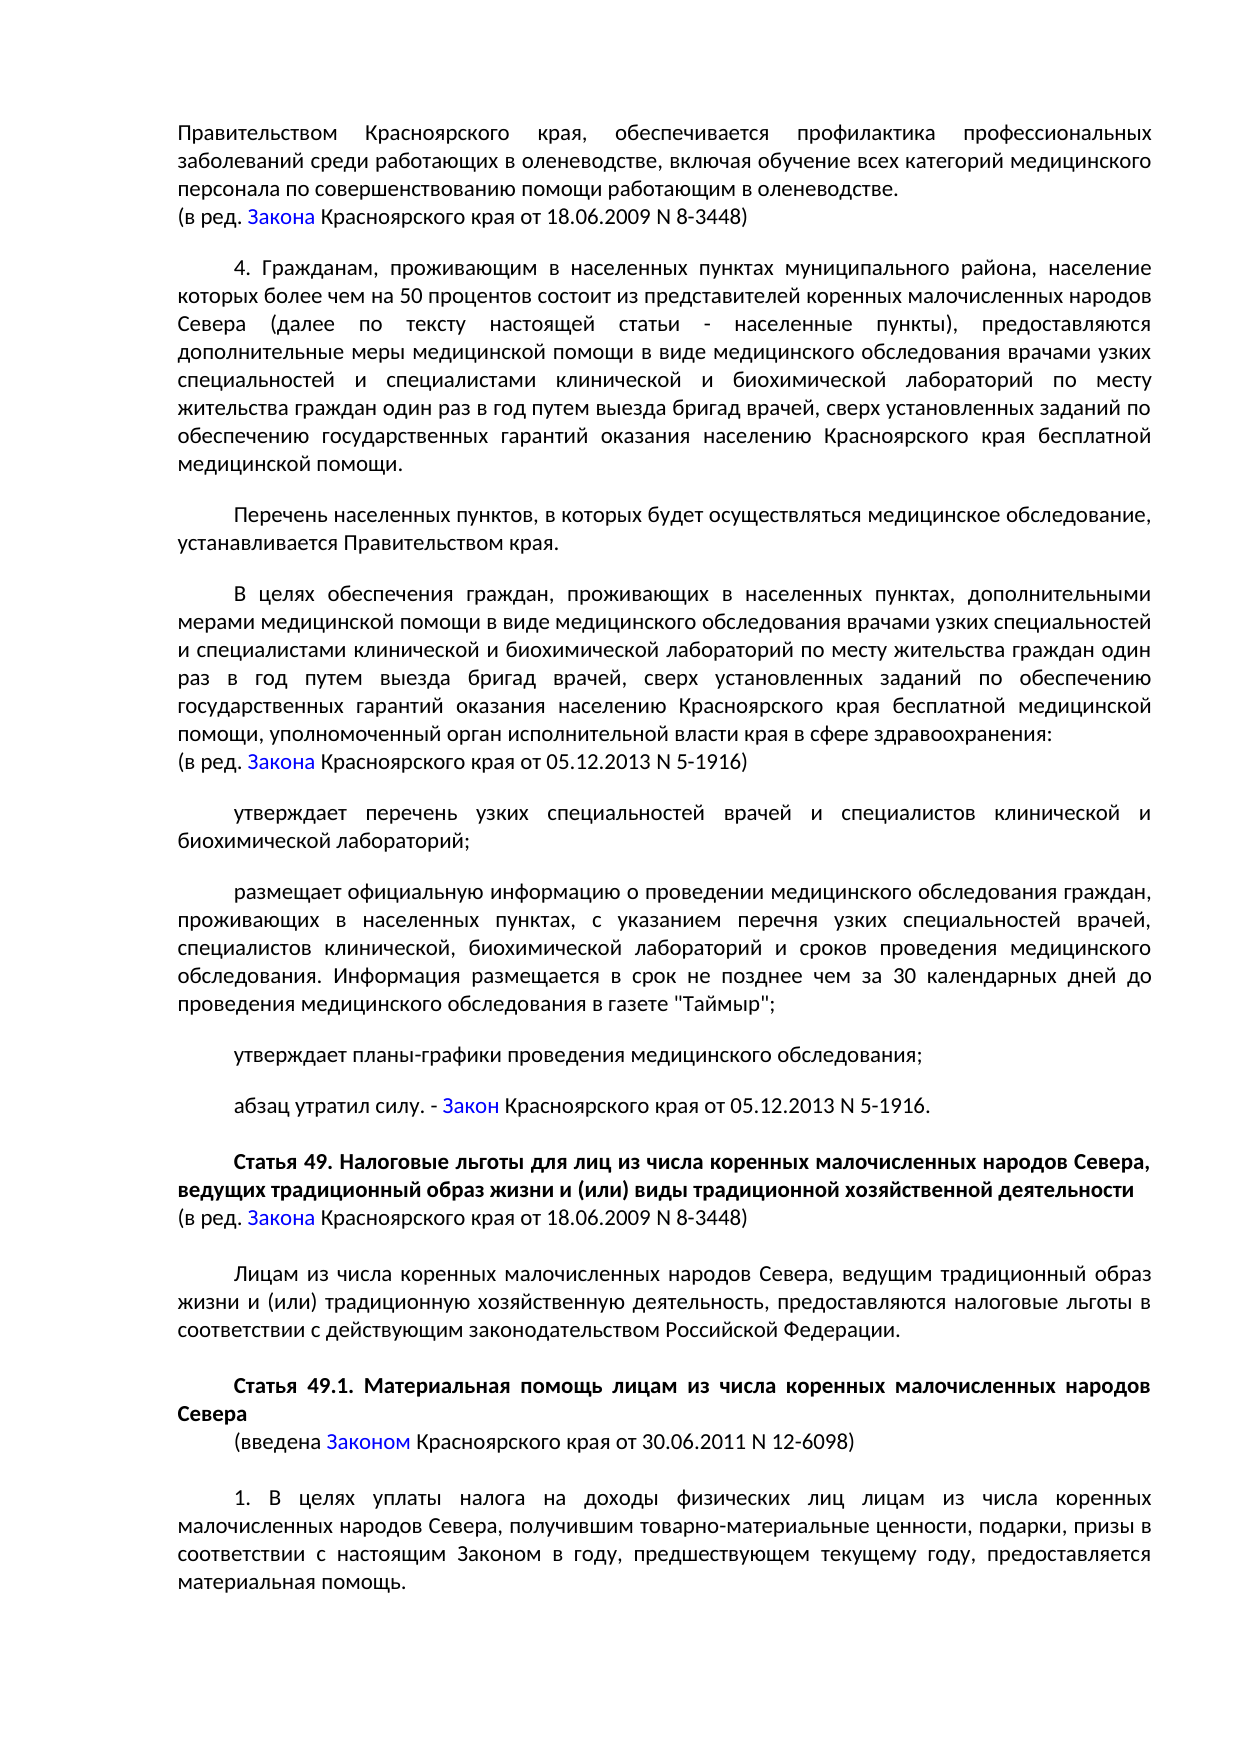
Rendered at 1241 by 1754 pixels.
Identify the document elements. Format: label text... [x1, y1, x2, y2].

title Статья 49.1. Материальная помощь лицам из числа коренных малочисленных народов Севера [177, 1371, 1152, 1427]
text В целях обеспечения граждан, проживающих в населенных пунктах, дополнительными мерами медицинской помощи в виде медицинского обследования врачами узких специальностей и специалистами клинической и биохимической лабораторий по месту жительства граждан один раз в год путем выезда бригад врачей, сверх установленных заданий по обеспечению государственных гарантий оказания населению Красноярского края бесплатной медицинской помощи, уполномоченный орган исполнительной власти края в сфере здравоохранения: [177, 579, 1152, 747]
text Лицам из числа коренных малочисленных народов Севера, ведущим традиционный образ жизни и (или) традиционную хозяйственную деятельность, предоставляются налоговые льготы в соответствии с действующим законодательством Российской Федерации. [177, 1259, 1152, 1343]
title Статья 49. Налоговые льготы для лиц из числа коренных малочисленных народов Севера, ведущих традиционный образ жизни и (или) виды традиционной хозяйственной деятельности [177, 1147, 1152, 1203]
text (в ред. Закона Красноярского края от 18.06.2009 N 8-3448) [177, 202, 1152, 230]
text размещает официальную информацию о проведении медицинского обследования граждан, проживающих в населенных пунктах, с указанием перечня узких специальностей врачей, специалистов клинической, биохимической лабораторий и сроков проведения медицинского обследования. Информация размещается в срок не позднее чем за 30 календарных дней до проведения медицинского обследования в газете "Таймыр"; [177, 877, 1152, 1017]
text утверждает планы-графики проведения медицинского обследования; [177, 1040, 1152, 1068]
text утверждает перечень узких специальностей врачей и специалистов клинической и биохимической лабораторий; [177, 798, 1152, 854]
text (в ред. Закона Красноярского края от 18.06.2009 N 8-3448) [177, 1203, 1152, 1231]
text (в ред. Закона Красноярского края от 05.12.2013 N 5-1916) [177, 747, 1152, 775]
text Перечень населенных пунктов, в которых будет осуществляться медицинское обследование, устанавливается Правительством края. [177, 500, 1152, 556]
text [177, 118, 1152, 202]
text 1. В целях уплаты налога на доходы физических лиц лицам из числа коренных малочисленных народов Севера, получившим товарно-материальные ценности, подарки, призы в соответствии с настоящим Законом в году, предшествующем текущему году, предоставляется материальная помощь. [177, 1483, 1152, 1596]
text абзац утратил силу. - Закон Красноярского края от 05.12.2013 N 5-1916. [177, 1091, 1152, 1119]
text 4. Гражданам, проживающим в населенных пунктах муниципального района, население которых более чем на 50 процентов состоит из представителей коренных малочисленных народов Севера (далее по тексту настоящей статьи - населенные пункты), предоставляются дополнительные меры медицинской помощи в виде медицинского обследования врачами узких специальностей и специалистами клинической и биохимической лабораторий по месту жительства граждан один раз в год путем выезда бригад врачей, сверх установленных заданий по обеспечению государственных гарантий оказания населению Красноярского края бесплатной медицинской помощи. [177, 253, 1152, 477]
text (введена Законом Красноярского края от 30.06.2011 N 12-6098) [177, 1427, 1152, 1455]
